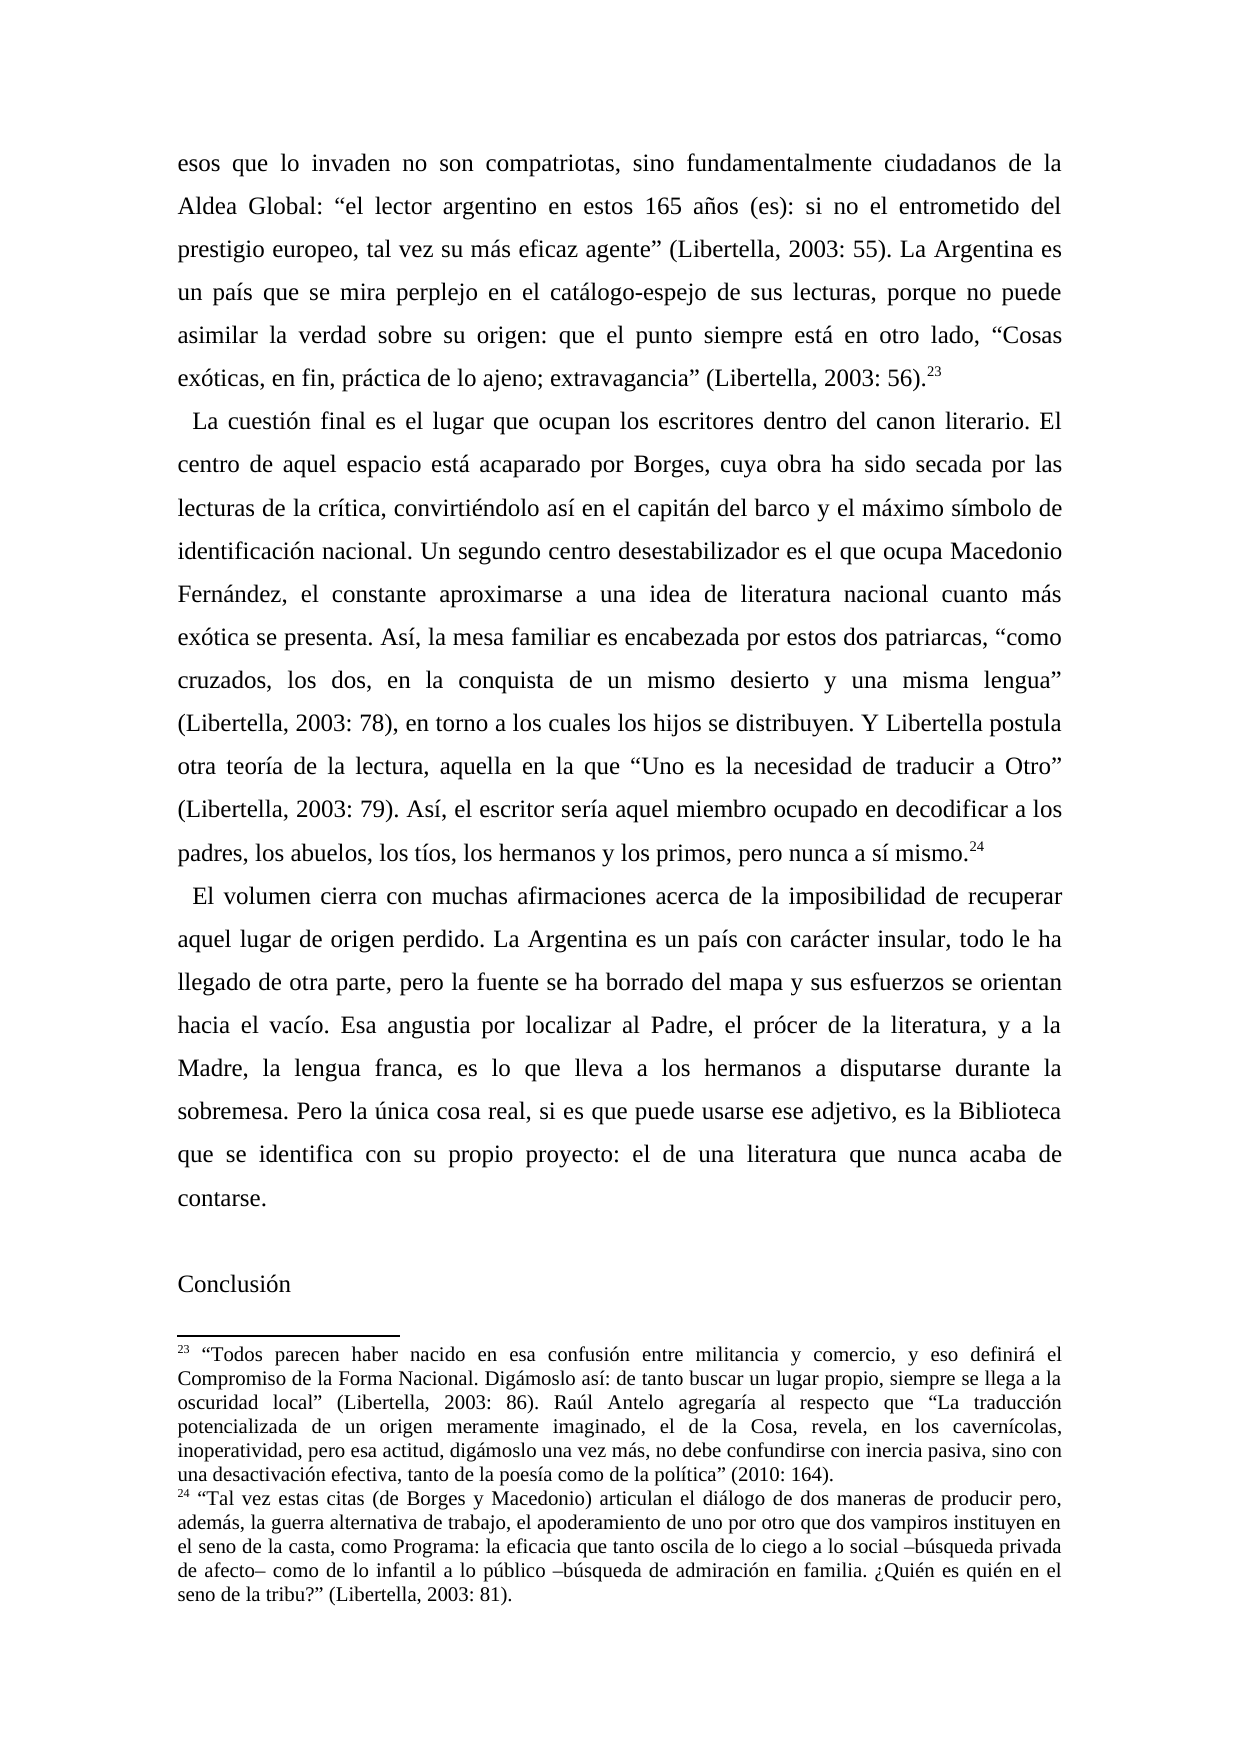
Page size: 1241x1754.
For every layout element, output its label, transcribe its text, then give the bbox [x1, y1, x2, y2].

text Lo moderno hoy en día sería cierta forma de asumir la tradición, correrse de las corrientes vigentes para amoldarse a la cadena de significados heredados (Libertella, 2003: 36-37). Libertella halla la modernidad en este tipo de relatos transbiográficos: historias que atraviesan distintos planos, géneros, tipologías, voces e identidades. Es por esto, sobre todo, que el texto, así como el escritor, son seres habitados por otro lo suficientemente presente como para reconocerlo y lo suficientemente ausente como para no apoderarse de su subjetividad. La pregunta clave aquí es: “¿Quién se apropia de qué cuando llega la obligación o el encargo de reescribir a alguien? ¿Un demonio por otro?” (Libertella, 2003: 47-48). El sujeto no es dueño de su identidad; en él cohabitan las palabras, recursos, pasiones y obsesiones de aquellos a quienes ha leído. Pero más aún, esos que lo invaden no son compatriotas, sino fundamentalmente ciudadanos de la Aldea Global: “el lector argentino en estos 165 años (es): si no el entrometido del prestigio europeo, tal vez su más eficaz agente” (Libertella, 2003: 55). La Argentina es un país que se mira perplejo en el catálogo-espejo de sus lecturas, porque no puede asimilar la verdad sobre su origen: que el punto siempre está en otro lado, “Cosas exóticas, en fin, práctica de lo ajeno; extravagancia” (Libertella, 2003: 56). [177, 148, 1063, 392]
text La cuestión final es el lugar que ocupan los escritores dentro del canon literario. El centro de aquel espacio está acaparado por Borges, cuya obra ha sido secada por las lecturas de la crítica, convirtiéndolo así en el capitán del barco y el máximo símbolo de identificación nacional. Un segundo centro desestabilizador es el que ocupa Macedonio Fernández, el constante aproximarse a una idea de literatura nacional cuanto más exótica se presenta. Así, la mesa familiar es encabezada por estos dos patriarcas, “como cruzados, los dos, en la conquista de un mismo desierto y una misma lengua” (Libertella, 2003: 78), en torno a los cuales los hijos se distribuyen. Y Libertella postula otra teoría de la lectura, aquella en la que “Uno es la necesidad de traducir a Otro” (Libertella, 2003: 79). Así, el escritor sería aquel miembro ocupado en decodificar a los padres, los abuelos, los tíos, los hermanos y los primos, pero nunca a sí mismo. [177, 406, 1063, 866]
text Conclusión [177, 1269, 1063, 1298]
text El volumen cierra con muchas afirmaciones acerca de la imposibilidad de recuperar aquel lugar de origen perdido. La Argentina es un país con carácter insular, todo le ha llegado de otra parte, pero la fuente se ha borrado del mapa y sus esfuerzos se orientan hacia el vacío. Esa angustia por localizar al Padre, el prócer de la literatura, y a la Madre, la lengua franca, es lo que lleva a los hermanos a disputarse durante la sobremesa. Pero la única cosa real, si es que puede usarse ese adjetivo, es la Biblioteca que se identifica con su propio proyecto: el de una literatura que nunca acaba de contarse. [177, 881, 1063, 1211]
